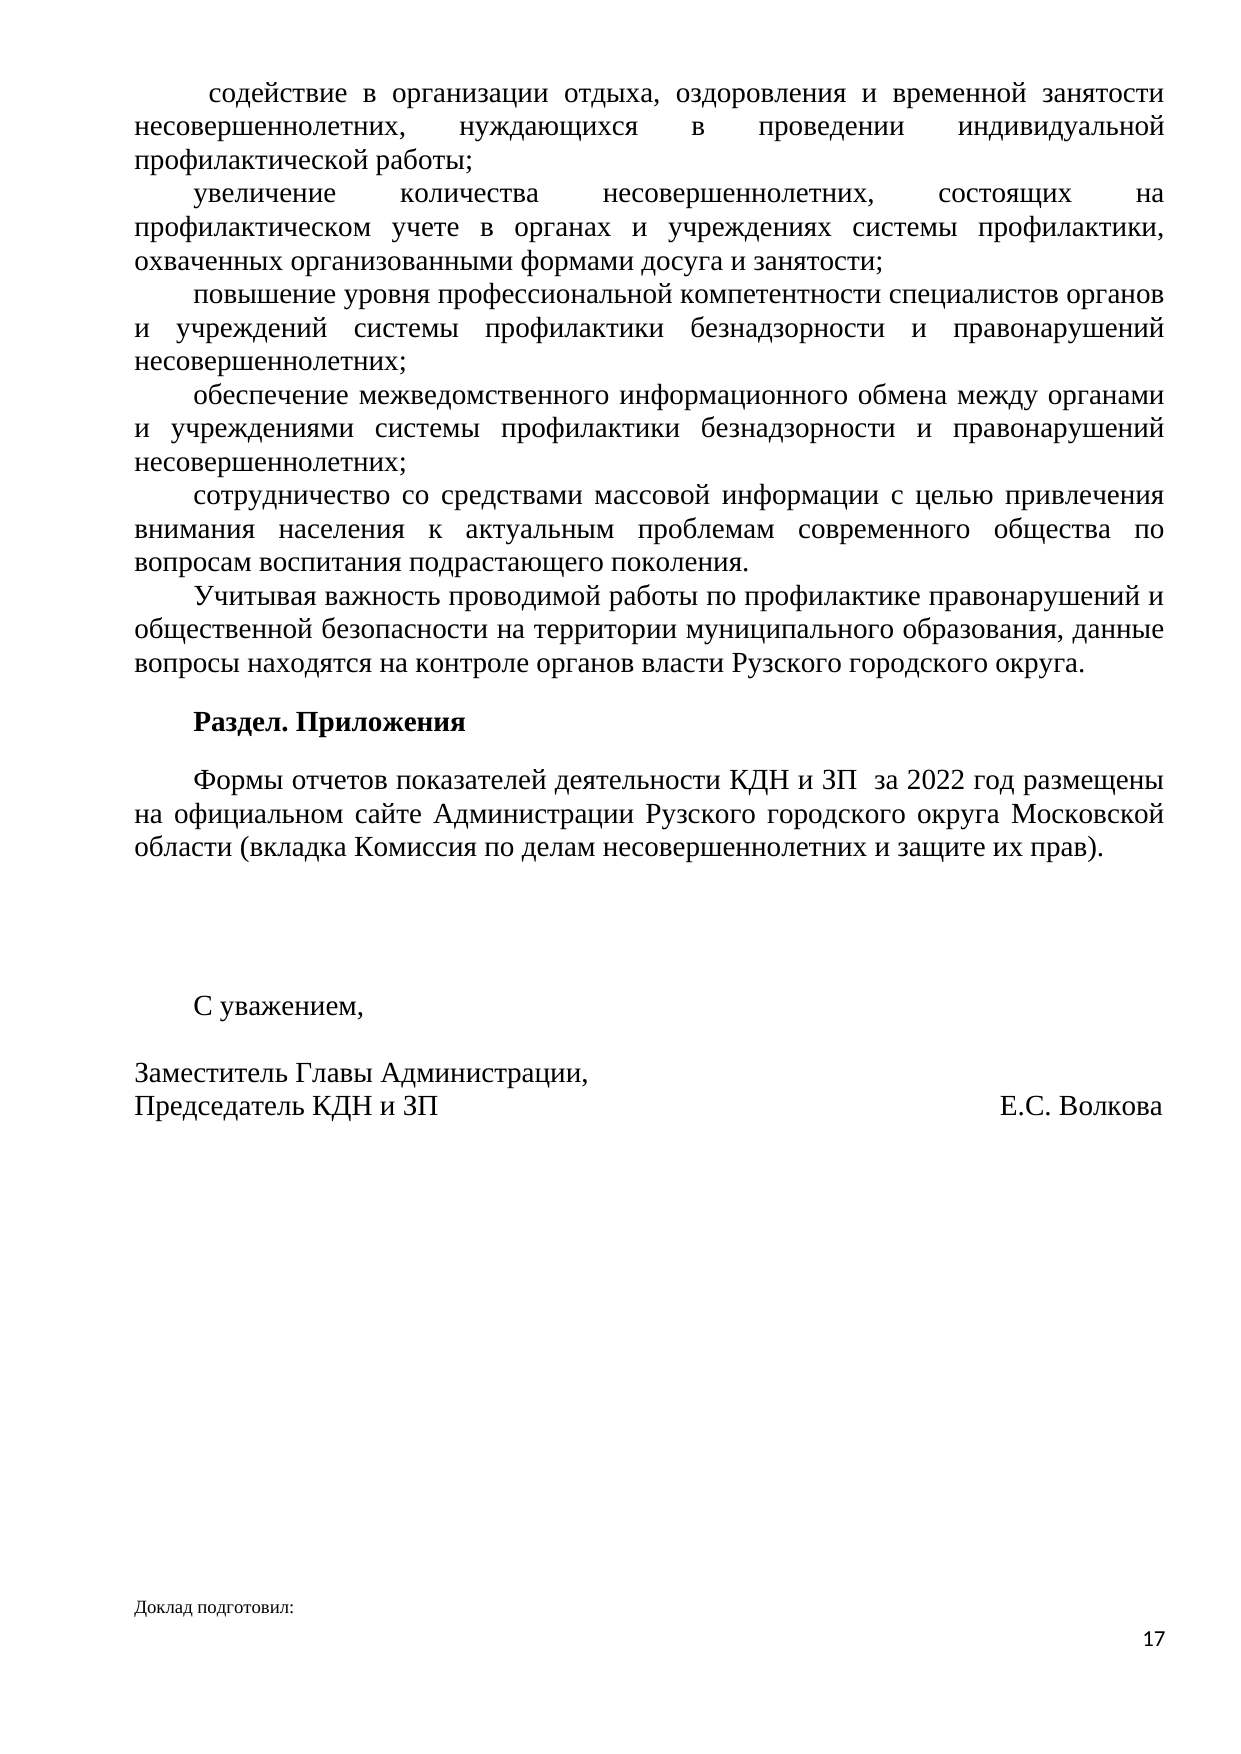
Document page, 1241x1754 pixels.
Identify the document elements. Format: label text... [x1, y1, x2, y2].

text обеспечение межведомственного информационного обмена между органами и учреждениями системы профилактики безнадзорности и правонарушений несовершеннолетних; [134, 377, 1165, 477]
text содействие в организации отдыха, оздоровления и временной занятости несовершеннолетних, нуждающихся в проведении индивидуальной профилактической работы; [134, 75, 1165, 176]
text Раздел. Приложения [134, 704, 1165, 737]
text увеличение количества несовершеннолетних, состоящих на профилактическом учете в органах и учреждениях системы профилактики, охваченных организованными формами досуга и занятости; [134, 176, 1165, 276]
text Доклад подготовил: [134, 1596, 1165, 1618]
text сотрудничество со средствами массовой информации с целью привлечения внимания населения к актуальным проблемам современного общества по вопросам воспитания подрастающего поколения. [134, 477, 1165, 578]
text повышение уровня профессиональной компетентности специалистов органов и учреждений системы профилактики безнадзорности и правонарушений несовершеннолетних; [134, 276, 1165, 377]
text Формы отчетов показателей деятельности КДН и ЗП за 2022 год размещены на официальном сайте Администрации Рузского городского округа Московской области (вкладка Комиссия по делам несовершеннолетних и защите их прав). [134, 762, 1165, 863]
text Заместитель Главы Администрации, [134, 1055, 1165, 1088]
text С уважением, [119, 988, 1165, 1021]
text Председатель КДН и ЗП Е.С. Волкова [134, 1088, 1165, 1122]
text Учитывая важность проводимой работы по профилактике правонарушений и общественной безопасности на территории муниципального образования, данные вопросы находятся на контроле органов власти Рузского городского округа. [134, 578, 1165, 679]
